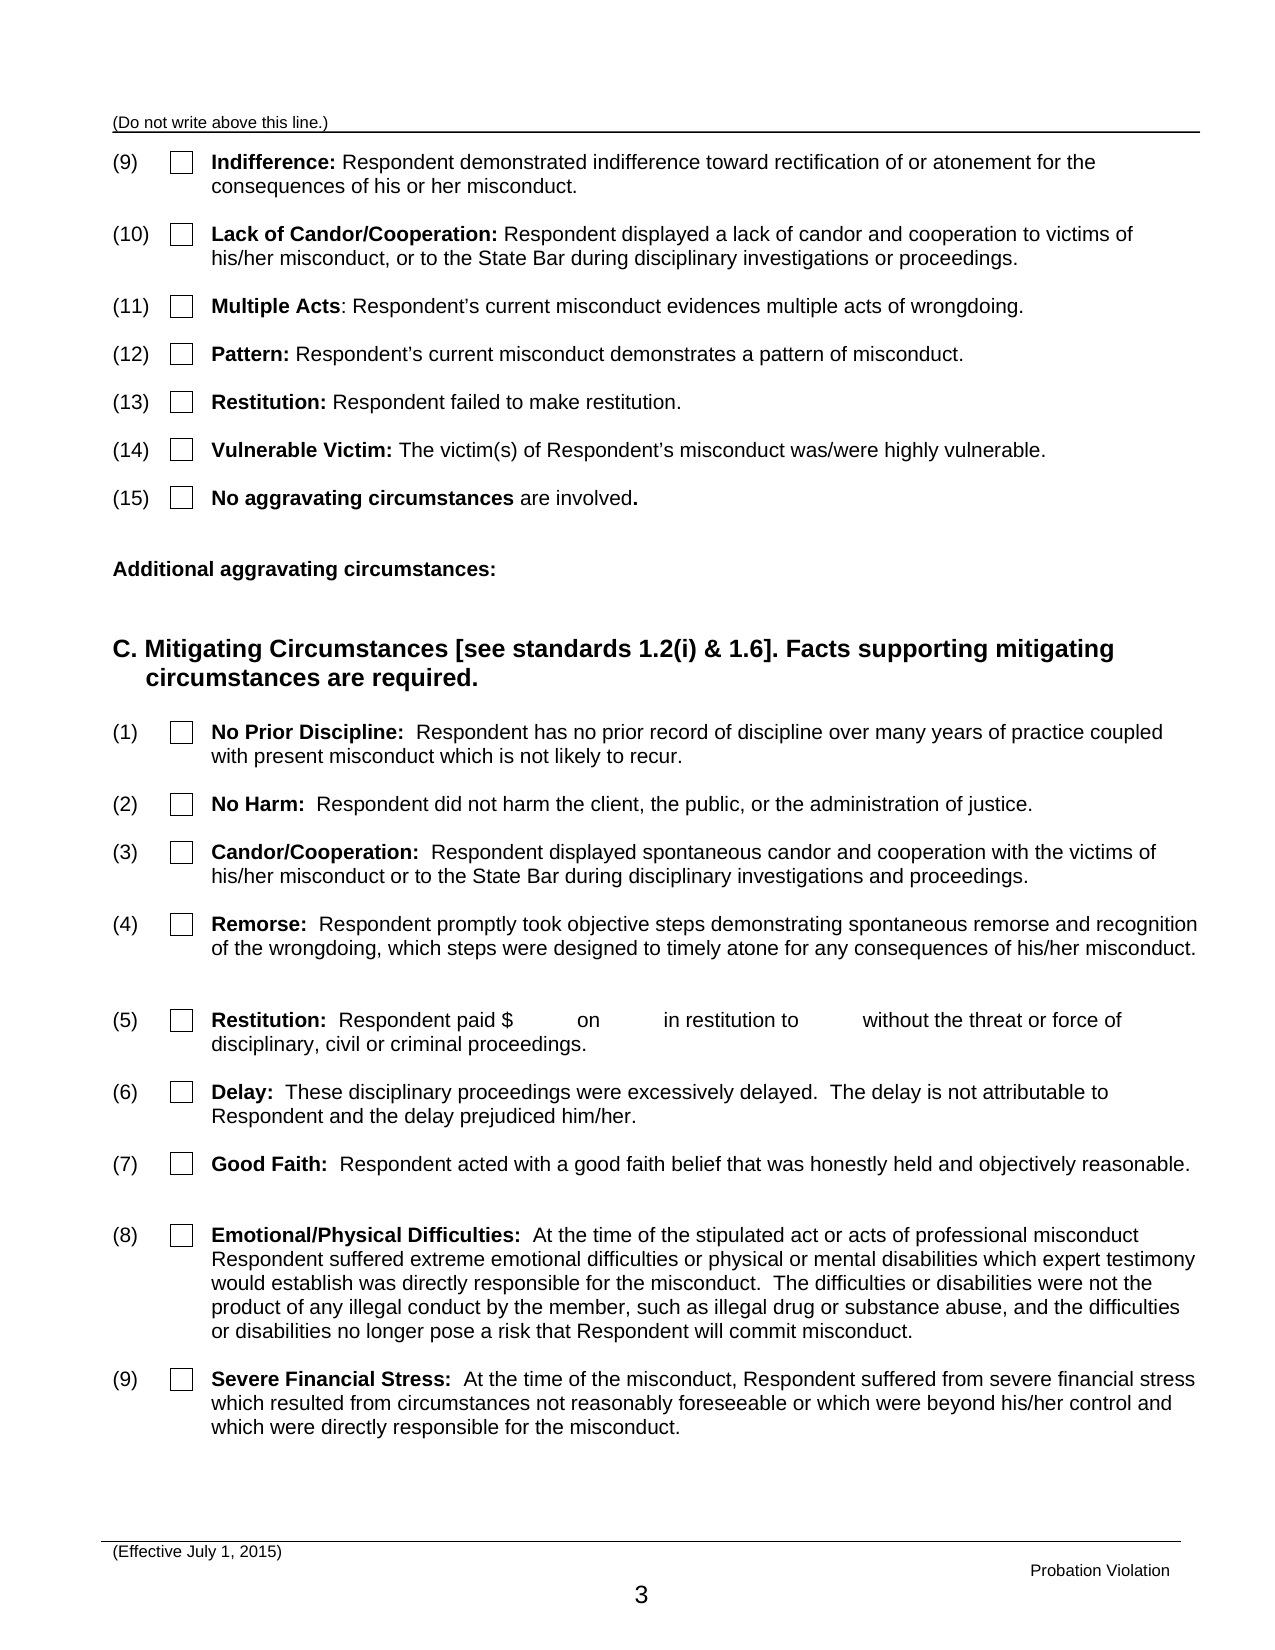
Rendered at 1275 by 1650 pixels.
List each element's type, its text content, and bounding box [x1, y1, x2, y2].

text (10) Lack of Candor/Cooperation: Respondent displayed a lack of candor and cooperation to victims of his/her misconduct, or to the State Bar during disciplinary investigations or proceedings. [112, 222, 1200, 270]
text (2) No Harm: Respondent did not harm the client, the public, or the administration of justice. [112, 792, 1200, 816]
text (12) Pattern: Respondent’s current misconduct demonstrates a pattern of misconduct. [112, 342, 1200, 366]
subtitle C. Mitigating Circumstances [see standards 1.2(i) & 1.6]. Facts supporting mitigating circumstances are required. [112, 634, 1200, 691]
text (3) Candor/Cooperation: Respondent displayed spontaneous candor and cooperation with the victims of his/her misconduct or to the State Bar during disciplinary investigations and proceedings. [112, 840, 1200, 888]
text (7) Good Faith: Respondent acted with a good faith belief that was honestly held and objectively reasonable. [112, 1151, 1200, 1199]
text (13) Restitution: Respondent failed to make restitution. [112, 389, 1200, 413]
text (9) Indifference: Respondent demonstrated indifference toward rectification of or atonement for the consequences of his or her misconduct. [112, 150, 1200, 198]
text (1) No Prior Discipline: Respondent has no prior record of discipline over many years of practice coupled with present misconduct which is not likely to recur. [112, 720, 1200, 768]
text Additional aggravating circumstances: [112, 557, 1200, 581]
text (9) Severe Financial Stress: At the time of the misconduct, Respondent suffered from severe financial stress which resulted from circumstances not reasonably foreseeable or which were beyond his/her control and which were directly responsible for the misconduct. [112, 1367, 1200, 1439]
text (8) Emotional/Physical Difficulties: At the time of the stipulated act or acts of professional misconduct Respondent suffered extreme emotional difficulties or physical or mental disabilities which expert testimony would establish was directly responsible for the misconduct. The difficulties or disabilities were not the product of any illegal conduct by the member, such as illegal drug or substance abuse, and the difficulties or disabilities no longer pose a risk that Respondent will commit misconduct. [112, 1223, 1200, 1343]
text (14) Vulnerable Victim: The victim(s) of Respondent’s misconduct was/were highly vulnerable. [112, 437, 1200, 461]
text (4) Remorse: Respondent promptly took objective steps demonstrating spontaneous remorse and recognition of the wrongdoing, which steps were designed to timely atone for any consequences of his/her misconduct. [112, 912, 1200, 984]
text (15) No aggravating circumstances are involved. [112, 485, 1200, 509]
text (6) Delay: These disciplinary proceedings were excessively delayed. The delay is not attributable to Respondent and the delay prejudiced him/her. [112, 1079, 1200, 1127]
text (5) Restitution: Respondent paid $ on in restitution to without the threat or force of disciplinary, civil or criminal proceedings. [112, 1008, 1200, 1056]
text (11) Multiple Acts: Respondent’s current misconduct evidences multiple acts of wrongdoing. [112, 294, 1200, 318]
